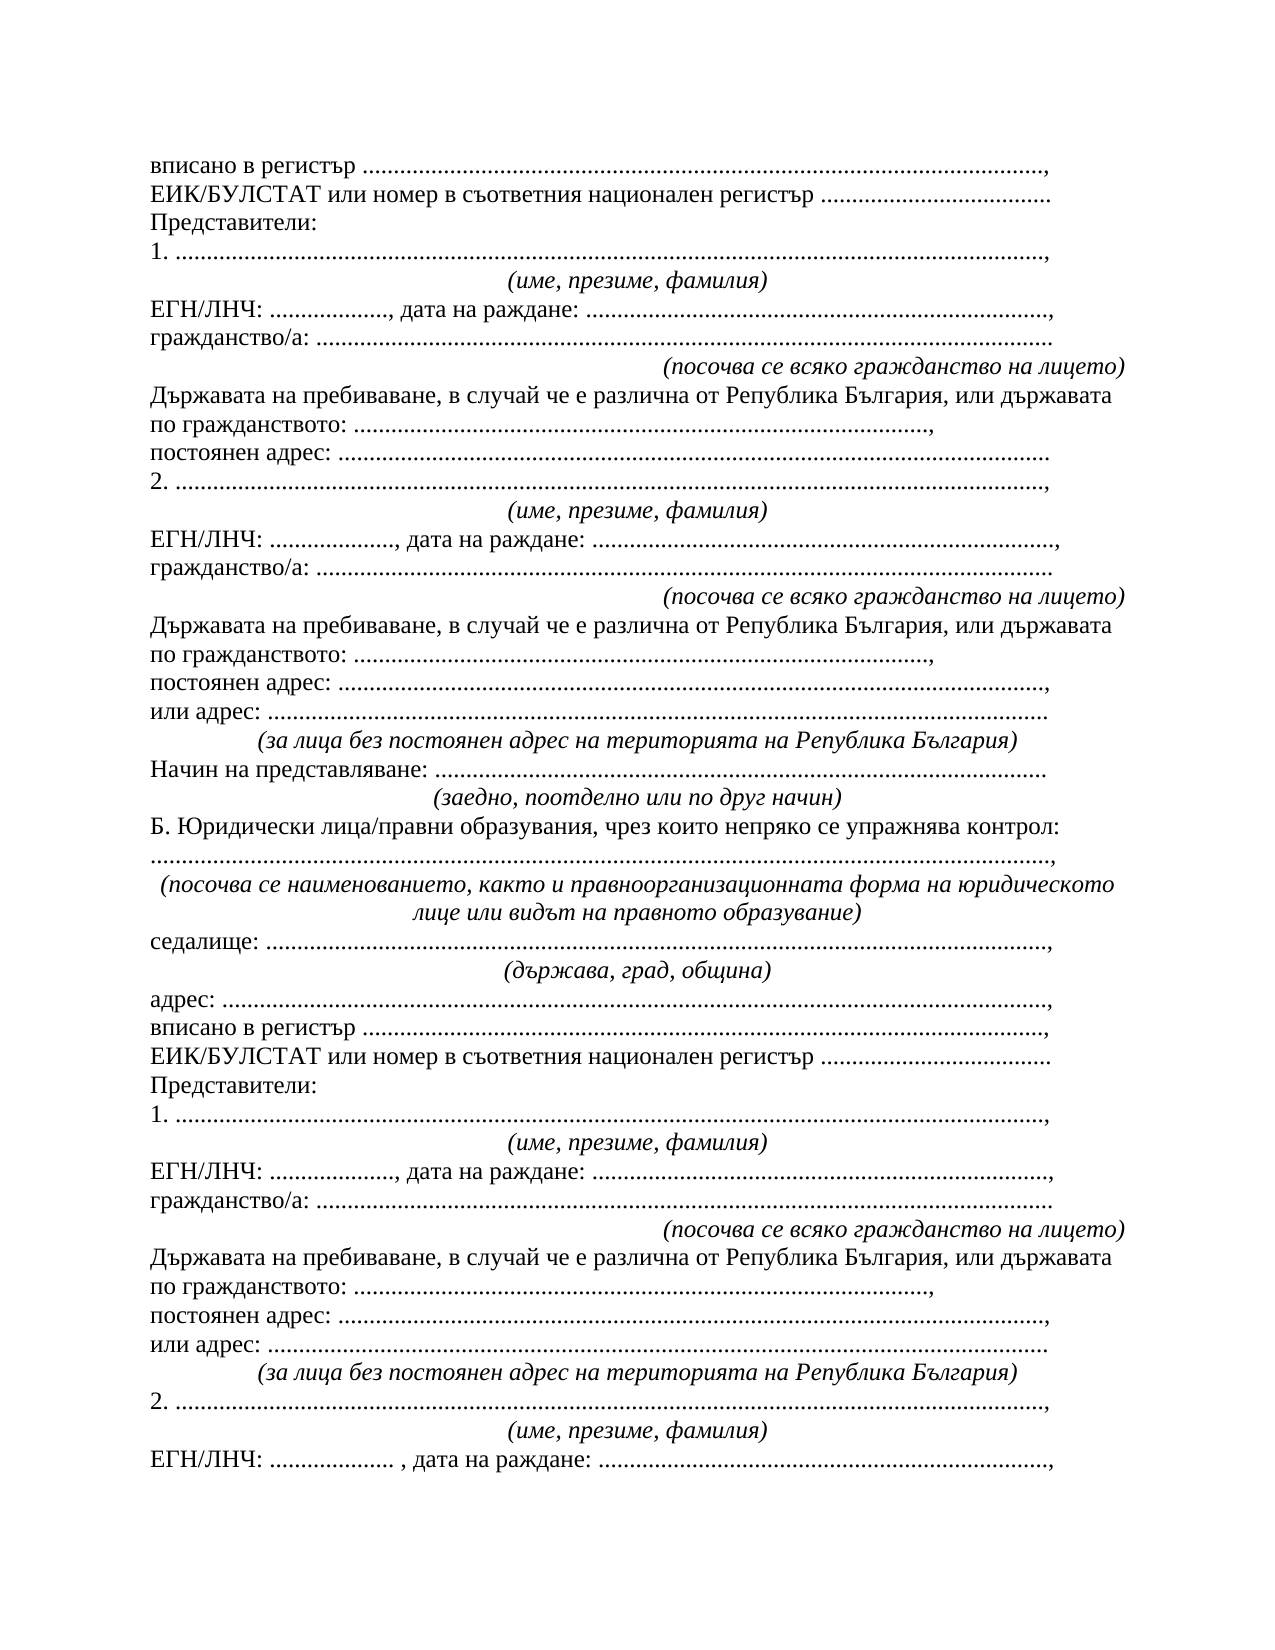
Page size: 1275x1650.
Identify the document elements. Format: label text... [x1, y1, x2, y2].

text 2. ..........................................................................................................................................., [150, 466, 1125, 495]
text Представители: [150, 1070, 1125, 1099]
text ЕГН/ЛНЧ: .................... , дата на раждане: ........................................................................, [150, 1444, 1125, 1472]
text гражданство/а: ...................................................................................................................... [150, 1185, 1125, 1214]
text Б. Юридически лица/правни образувания, чрез които непряко се упражнява контрол: [150, 811, 1125, 840]
text ЕГН/ЛНЧ: ...................., дата на раждане: ........................................................................., [150, 1156, 1125, 1185]
text (име, презиме, фамилия) [150, 265, 1125, 294]
text (име, презиме, фамилия) [150, 1415, 1125, 1444]
text вписано в регистър ............................................................................................................., [150, 1012, 1125, 1041]
text (заедно, поотделно или по друг начин) [150, 782, 1125, 811]
text (за лица без постоянен адрес на територията на Република България) [150, 1357, 1125, 1386]
text ЕГН/ЛНЧ: ..................., дата на раждане: .........................................................................., [150, 294, 1125, 322]
text Представители: [150, 207, 1125, 236]
text 1. ..........................................................................................................................................., [150, 236, 1125, 265]
text гражданство/а: ...................................................................................................................... [150, 552, 1125, 581]
text (за лица без постоянен адрес на територията на Република България) [150, 725, 1125, 754]
text 2. ..........................................................................................................................................., [150, 1386, 1125, 1415]
text (държава, град, община) [150, 955, 1125, 984]
text постоянен адрес: .................................................................................................................. [150, 437, 1125, 466]
text (посочва се всяко гражданство на лицето) [150, 1214, 1125, 1242]
text ................................................................................................................................................, [150, 840, 1125, 869]
text или адрес: ............................................................................................................................. [150, 1329, 1125, 1357]
text Начин на представляване: .................................................................................................. [150, 754, 1125, 782]
text или адрес: ............................................................................................................................. [150, 696, 1125, 725]
text (име, презиме, фамилия) [150, 1127, 1125, 1156]
text ЕИК/БУЛСТАТ или номер в съответния национален регистър ..................................... [150, 1041, 1125, 1070]
text 1. ..........................................................................................................................................., [150, 1099, 1125, 1127]
text адрес: ...................................................................................................................................., [150, 984, 1125, 1012]
text постоянен адрес: ................................................................................................................., [150, 667, 1125, 696]
text постоянен адрес: ................................................................................................................., [150, 1300, 1125, 1329]
text гражданство/а: ...................................................................................................................... [150, 322, 1125, 351]
text (име, презиме, фамилия) [150, 495, 1125, 524]
text ЕИК/БУЛСТАТ или номер в съответния национален регистър ..................................... [150, 179, 1125, 207]
text (посочва се всяко гражданство на лицето) [150, 351, 1125, 380]
text вписано в регистър ............................................................................................................., [150, 150, 1125, 179]
text седалище: ............................................................................................................................., [150, 926, 1125, 955]
text (посочва се всяко гражданство на лицето) [150, 581, 1125, 610]
text ЕГН/ЛНЧ: ...................., дата на раждане: .........................................................................., [150, 524, 1125, 552]
text (посочва се наименованието, както и правноорганизационната форма на юридическото лице или видът на правното образувание) [150, 869, 1125, 926]
